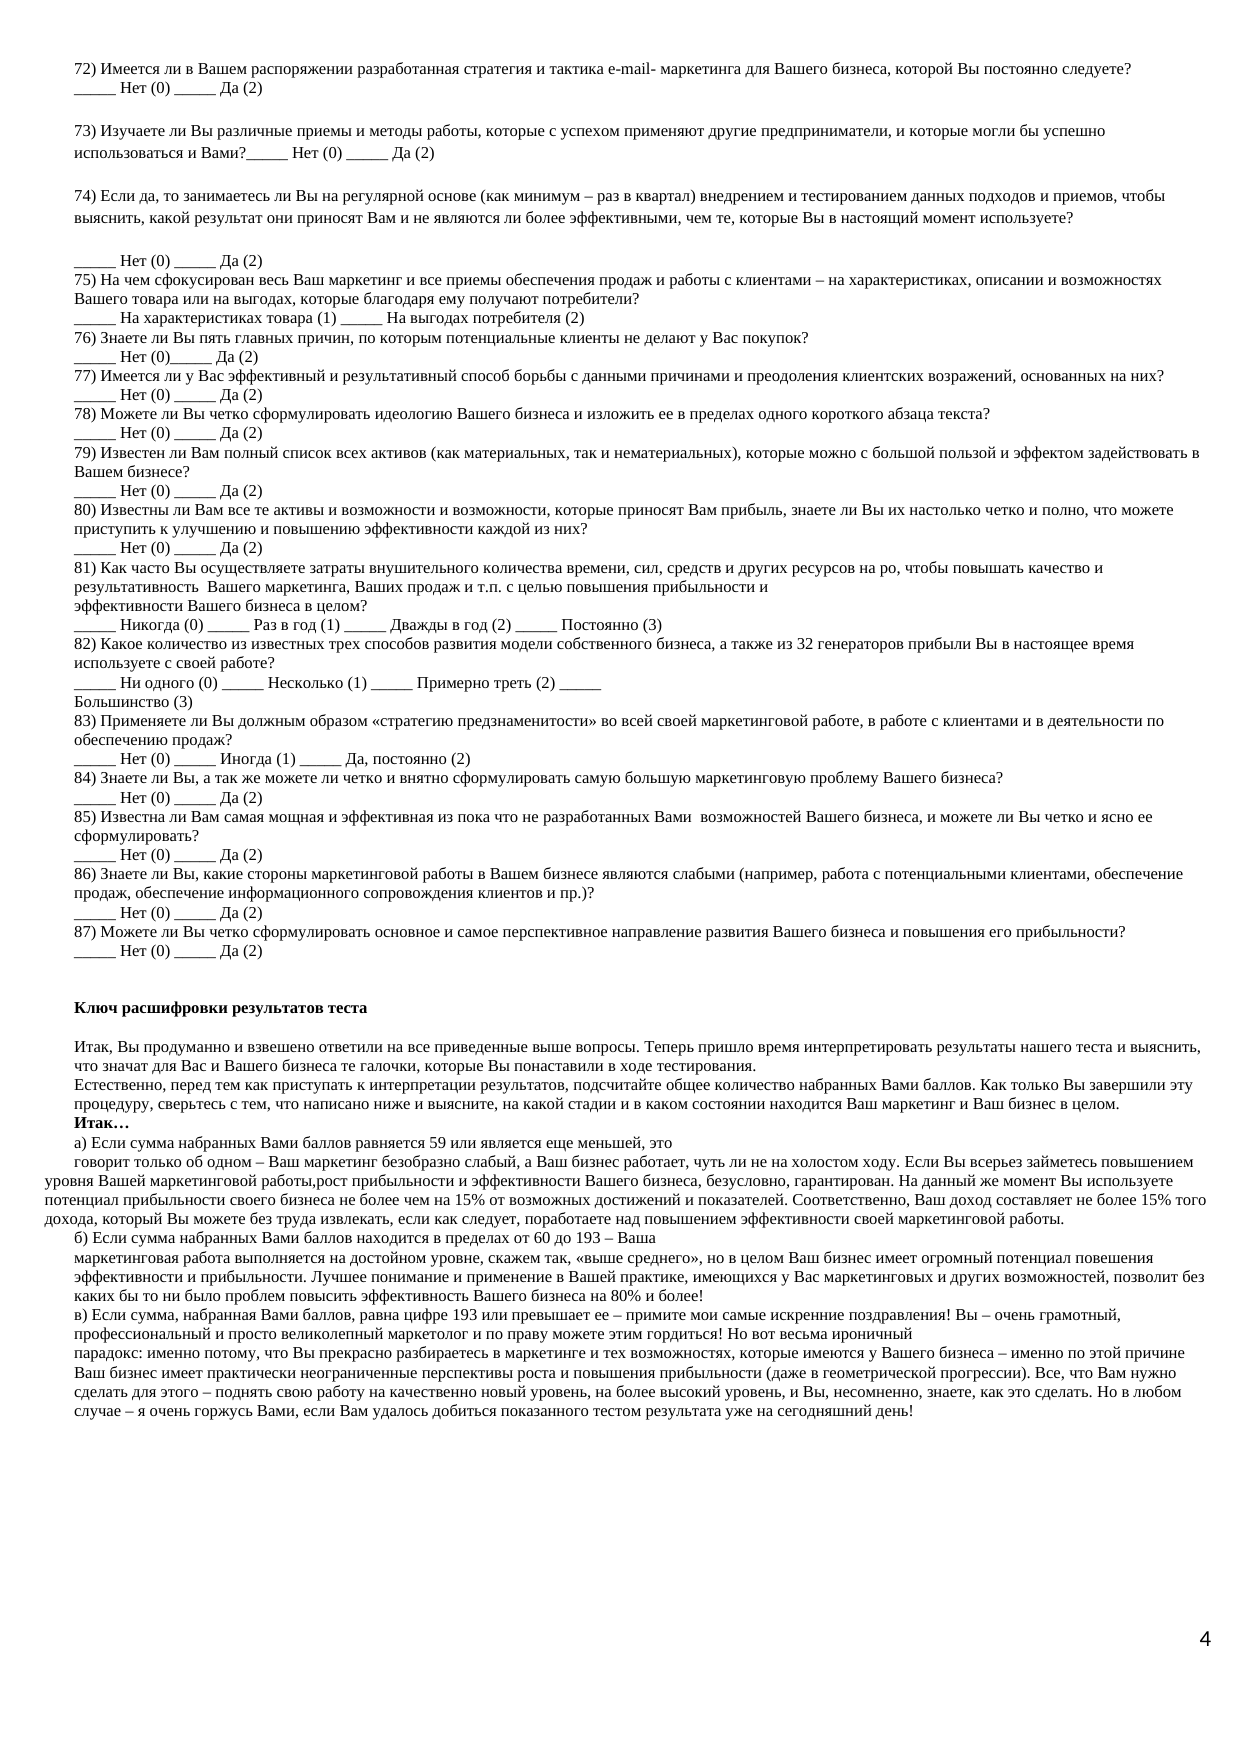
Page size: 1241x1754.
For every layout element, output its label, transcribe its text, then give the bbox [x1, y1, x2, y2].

text б) Если сумма набранных Вами баллов находится в пределах от 60 до 193 – Ваша [74, 1228, 1211, 1247]
text говорит только об одном – Ваш маркетинг безобразно слабый, а Ваш бизнес работает, чуть ли не на холостом ходу. Если Вы всерьез займетесь повышением уровня Вашей маркетинговой работы,рост прибыльности и эффективности Вашего бизнеса, безусловно, гарантирован. На данный же момент Вы используете потенциал прибыльности своего бизнеса не более чем на 15% от возможных достижений и показателей. Соответственно, Ваш доход составляет не более 15% того дохода, который Вы можете без труда извлекать, если как следует, поработаете над повышением эффективности своей маркетинговой работы. [44, 1152, 1211, 1228]
text маркетинговая работа выполняется на достойном уровне, скажем так, «выше среднего», но в целом Ваш бизнес имеет огромный потенциал повешения эффективности и прибыльности. Лучшее понимание и применение в Вашей практике, имеющихся у Вас маркетинговых и других возможностей, позволит без каких бы то ни было проблем повысить эффективность Вашего бизнеса на 80% и более! [74, 1247, 1211, 1305]
text 73) Изучаете ли Вы различные приемы и методы работы, которые с успехом применяют другие предприниматели, и которые могли бы успешно использоваться и Вами?_____ Нет (0) _____ Да (2) [74, 121, 1211, 162]
text _____ Нет (0) _____ Да (2) [74, 941, 1211, 960]
text 75) На чем сфокусирован весь Ваш маркетинг и все приемы обеспечения продаж и работы с клиентами – на характеристиках, описании и возможностях Вашего товара или на выгодах, которые благодаря ему получают потребители? [74, 270, 1211, 308]
text эффективности Вашего бизнеса в целом? [74, 596, 1211, 615]
text Итак… [74, 1113, 1211, 1132]
text 78) Можете ли Вы четко сформулировать идеологию Вашего бизнеса и изложить ее в пределах одного короткого абзаца текста? [74, 404, 1211, 423]
text _____ Нет (0) _____ Да (2) [74, 538, 1211, 557]
text _____ Ни одного (0) _____ Несколько (1) _____ Примерно треть (2) _____ [74, 672, 1211, 692]
text 80) Известны ли Вам все те активы и возможности и возможности, которые приносят Вам прибыль, знаете ли Вы их настолько четко и полно, что можете приступить к улучшению и повышению эффективности каждой из них? [74, 500, 1211, 538]
text _____ Нет (0) _____ Да (2) [74, 78, 1211, 97]
text _____ Нет (0) _____ Да (2) [74, 902, 1211, 922]
text а) Если сумма набранных Вами баллов равняется 59 или является еще меньшей, это [74, 1132, 1211, 1152]
text _____ Нет (0) _____ Да (2) [74, 385, 1211, 404]
text _____ Нет (0) _____ Да (2) [74, 787, 1211, 807]
text _____ На характеристиках товара (1) _____ На выгодах потребителя (2) [74, 308, 1211, 327]
text в) Если сумма, набранная Вами баллов, равна цифре 193 или превышает ее – примите мои самые искренние поздравления! Вы – очень грамотный, профессиональный и просто великолепный маркетолог и по праву можете этим гордиться! Но вот весьма ироничный [74, 1305, 1211, 1343]
text 72) Имеется ли в Вашем распоряжении разработанная стратегия и тактика e-mail- маркетинга для Вашего бизнеса, которой Вы постоянно следуете? [74, 59, 1211, 78]
text Ключ расшифровки результатов теста [74, 998, 1211, 1017]
text 85) Известна ли Вам самая мощная и эффективная из пока что не разработанных Вами возможностей Вашего бизнеса, и можете ли Вы четко и ясно ее сформулировать? [74, 807, 1211, 845]
text 82) Какое количество из известных трех способов развития модели собственного бизнеса, а также из 32 генераторов прибыли Вы в настоящее время используете с своей работе? [74, 634, 1211, 672]
text Большинство (3) [74, 692, 1211, 711]
text Естественно, перед тем как приступать к интерпретации результатов, подсчитайте общее количество набранных Вами баллов. Как только Вы завершили эту процедуру, сверьтесь с тем, что написано ниже и выясните, на какой стадии и в каком состоянии находится Ваш маркетинг и Ваш бизнес в целом. [74, 1075, 1211, 1113]
text 86) Знаете ли Вы, какие стороны маркетинговой работы в Вашем бизнесе являются слабыми (например, работа с потенциальными клиентами, обеспечение продаж, обеспечение информационного сопровождения клиентов и пр.)? [74, 864, 1211, 902]
text _____ Нет (0) _____ Иногда (1) _____ Да, постоянно (2) [74, 749, 1211, 768]
text 87) Можете ли Вы четко сформулировать основное и самое перспективное направление развития Вашего бизнеса и повышения его прибыльности? [74, 922, 1211, 941]
text Итак, Вы продуманно и взвешено ответили на все приведенные выше вопросы. Теперь пришло время интерпретировать результаты нашего теста и выяснить, что значат для Вас и Вашего бизнеса те галочки, которые Вы понаставили в ходе тестирования. [74, 1037, 1211, 1075]
text 79) Известен ли Вам полный список всех активов (как материальных, так и нематериальных), которые можно с большой пользой и эффектом задействовать в Вашем бизнесе? [74, 442, 1211, 481]
text _____ Никогда (0) _____ Раз в год (1) _____ Дважды в год (2) _____ Постоянно (3) [74, 615, 1211, 634]
text _____ Нет (0) _____ Да (2) [74, 845, 1211, 864]
text _____ Нет (0) _____ Да (2) [74, 251, 1211, 270]
text 76) Знаете ли Вы пять главных причин, по которым потенциальные клиенты не делают у Вас покупок? [74, 327, 1211, 347]
text 74) Если да, то занимаетесь ли Вы на регулярной основе (как минимум – раз в квартал) внедрением и тестированием данных подходов и приемов, чтобы выяснить, какой результат они приносят Вам и не являются ли более эффективными, чем те, которые Вы в настоящий момент используете? [74, 186, 1211, 227]
text 83) Применяете ли Вы должным образом «стратегию предзнаменитости» во всей своей маркетинговой работе, в работе с клиентами и в деятельности по обеспечению продаж? [74, 711, 1211, 749]
text 81) Как часто Вы осуществляете затраты внушительного количества времени, сил, средств и других ресурсов на ро, чтобы повышать качество и результативность Вашего маркетинга, Ваших продаж и т.п. с целью повышения прибыльности и [74, 557, 1211, 596]
text _____ Нет (0)_____ Да (2) [74, 347, 1211, 366]
text парадокс: именно потому, что Вы прекрасно разбираетесь в маркетинге и тех возможностях, которые имеются у Вашего бизнеса – именно по этой причине Ваш бизнес имеет практически неограниченные перспективы роста и повышения прибыльности (даже в геометрической прогрессии). Все, что Вам нужно сделать для этого – поднять свою работу на качественно новый уровень, на более высокий уровень, и Вы, несомненно, знаете, как это сделать. Но в любом случае – я очень горжусь Вами, если Вам удалось добиться показанного тестом результата уже на сегодняшний день! [74, 1343, 1211, 1420]
text _____ Нет (0) _____ Да (2) [74, 423, 1211, 442]
text _____ Нет (0) _____ Да (2) [74, 481, 1211, 500]
text 77) Имеется ли у Вас эффективный и результативный способ борьбы с данными причинами и преодоления клиентских возражений, основанных на них? [74, 366, 1211, 385]
text 84) Знаете ли Вы, а так же можете ли четко и внятно сформулировать самую большую маркетинговую проблему Вашего бизнеса? [74, 768, 1211, 787]
